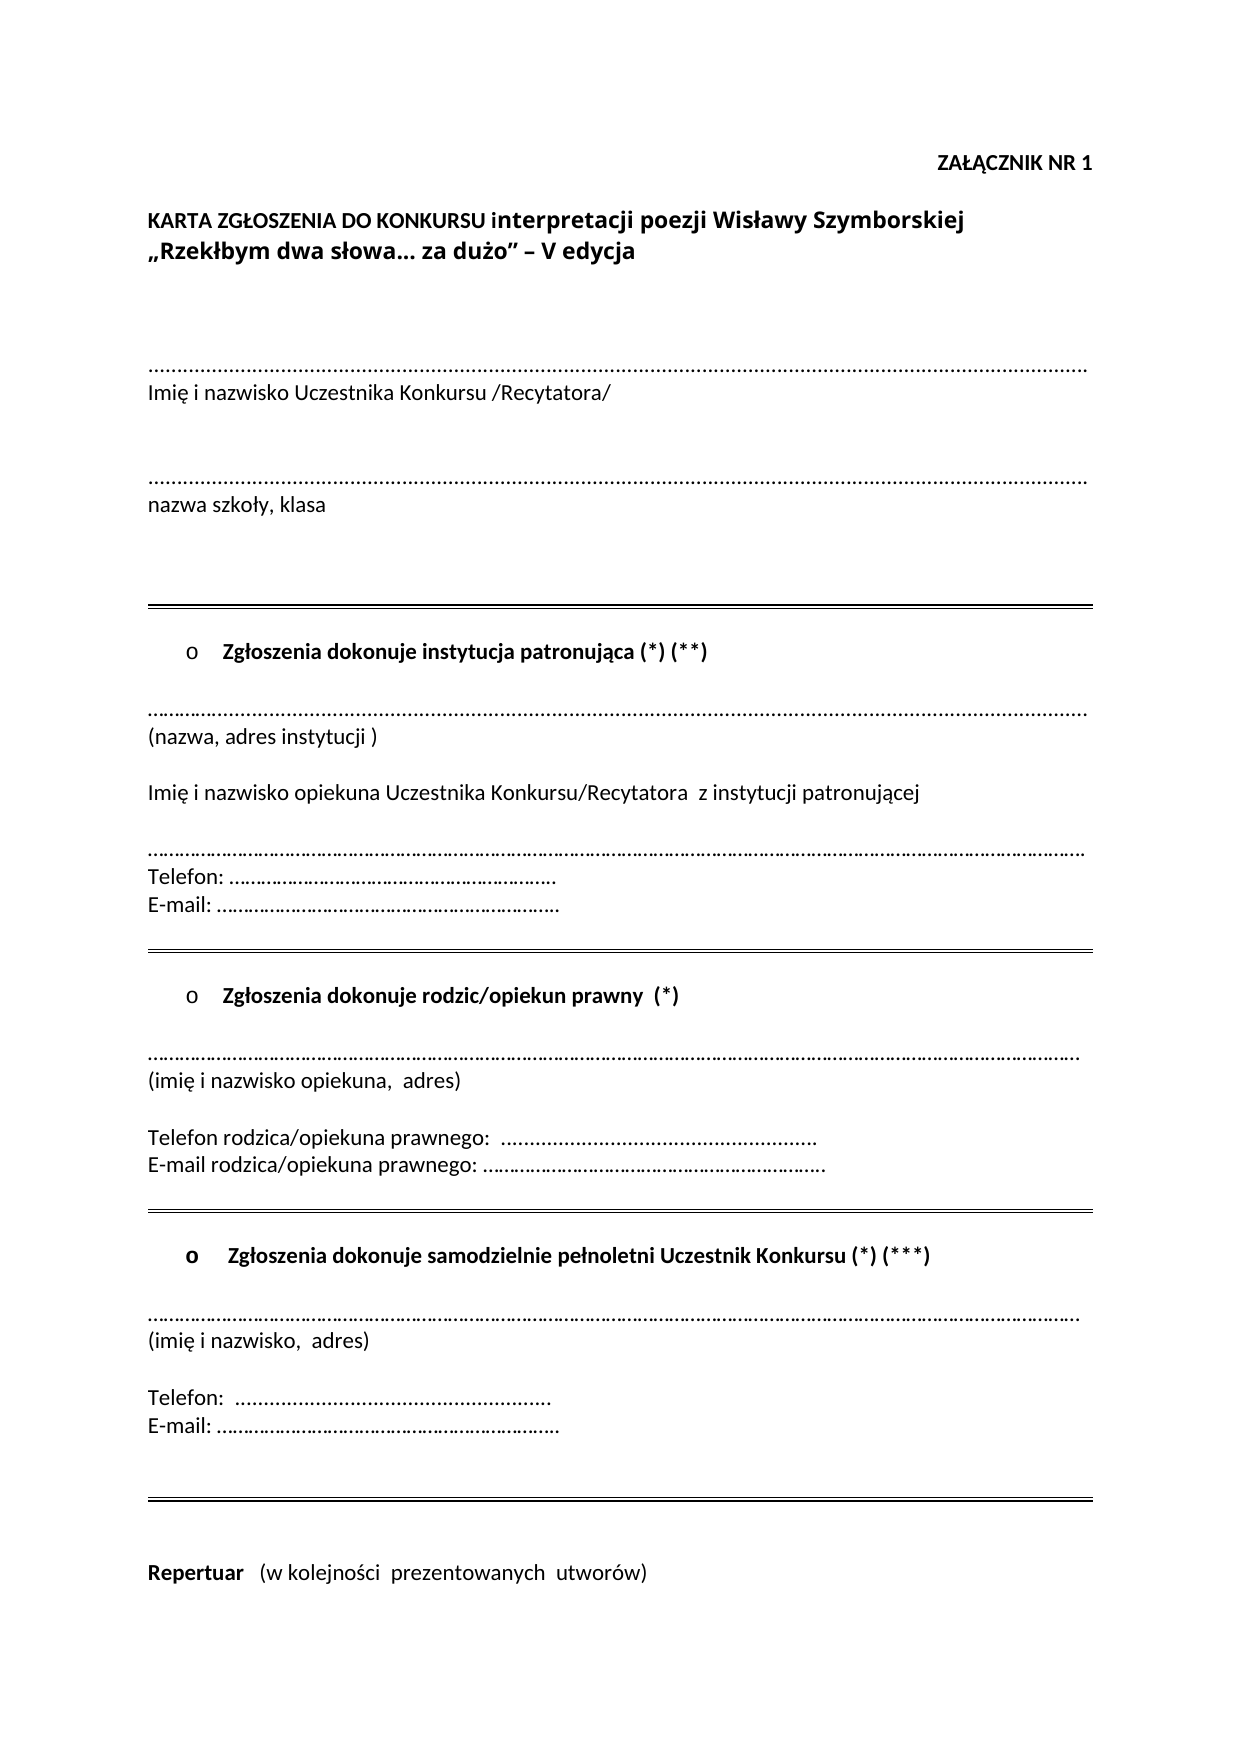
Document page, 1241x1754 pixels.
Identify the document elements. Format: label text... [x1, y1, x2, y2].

text ZAŁĄCZNIK NR 1 [148, 148, 1093, 176]
text Imię i nazwisko Uczestnika Konkursu /Recytatora/ [148, 378, 1093, 406]
text E-mail rodzica/opiekuna prawnego: ……………………………………………………….. [148, 1151, 1093, 1179]
text Telefon: ....................................................... [148, 1383, 1093, 1411]
text (imię i nazwisko opiekuna, adres) [148, 1067, 1093, 1094]
text ……………………………………………………………………………………………………………………………………………………………. [148, 834, 1093, 862]
text Imię i nazwisko opiekuna Uczestnika Konkursu/Recytatora z instytucji patronującej [148, 778, 1093, 806]
text …………........................................................................................................................................................ [148, 694, 1093, 722]
text E-mail: ……………………………………………………….. [148, 1411, 1093, 1439]
list Zgłoszenia dokonuje instytucja patronująca (*) (**) [185, 637, 1093, 666]
text Telefon: …………………………………………………….. [148, 862, 1093, 891]
list Zgłoszenia dokonuje rodzic/opiekun prawny (*) [185, 981, 1093, 1011]
text (nazwa, adres instytucji ) [148, 722, 1093, 750]
text ................................................................................................................................................................... [148, 462, 1093, 490]
text E-mail: ……………………………………………………….. [148, 891, 1093, 918]
text ................................................................................................................................................................... [148, 350, 1093, 378]
text Repertuar (w kolejności prezentowanych utworów) [148, 1558, 1093, 1586]
text (imię i nazwisko, adres) [148, 1327, 1093, 1355]
list Zgłoszenia dokonuje samodzielnie pełnoletni Uczestnik Konkursu (*) (***) [185, 1241, 1093, 1271]
text …………………………………………………………………………………………………………………………………………………………… [148, 1299, 1093, 1327]
text KARTA ZGŁOSZENIA DO KONKURSU interpretacji poezji Wisławy Szymborskiej „Rzekłbym dwa słowa... za dużo” – V edycja [148, 204, 1093, 266]
text Telefon rodzica/opiekuna prawnego: ....................................................... [148, 1123, 1093, 1151]
text …………………………………………………………………………………………………………………………………………………………… [148, 1038, 1093, 1067]
text nazwa szkoły, klasa [148, 490, 1093, 518]
